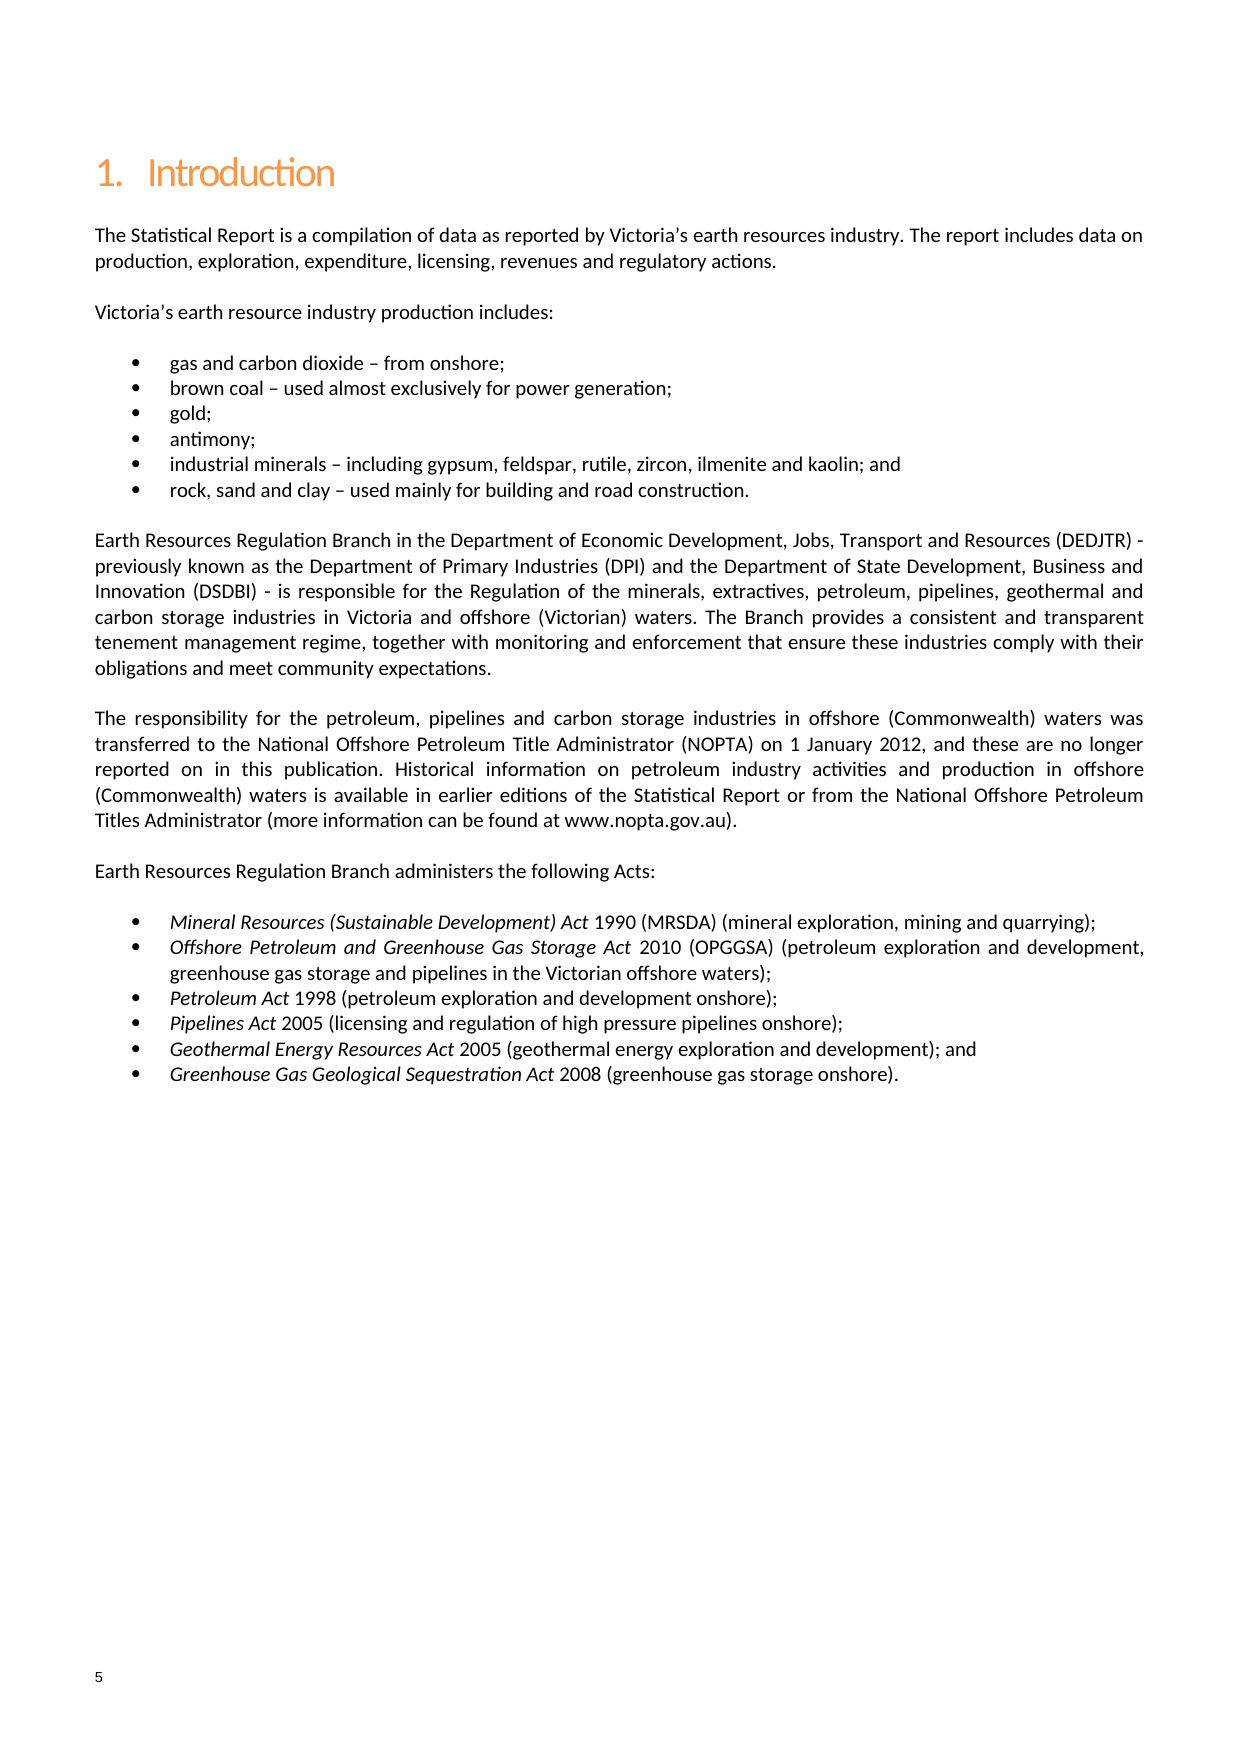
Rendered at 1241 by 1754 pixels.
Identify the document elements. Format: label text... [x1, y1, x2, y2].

list Offshore Petroleum and Greenhouse Gas Storage Act 2010 (OPGGSA) (petroleum exploration and development, greenhouse gas storage and pipelines in the Victorian offshore waters); [132, 934, 1146, 985]
list gold; [132, 401, 1146, 426]
list gas and carbon dioxide – from onshore; [132, 350, 1146, 375]
list Geothermal Energy Resources Act 2005 (geothermal energy exploration and development); and [132, 1036, 1146, 1061]
list rock, sand and clay – used mainly for building and road construction. [132, 477, 1146, 502]
text Earth Resources Regulation Branch in the Department of Economic Development, Jobs, Transport and Resources (DEDJTR) - previously known as the Department of Primary Industries (DPI) and the Department of State Development, Business and Innovation (DSDBI) - is responsible for the Regulation of the minerals, extractives, petroleum, pipelines, geothermal and carbon storage industries in Victoria and offshore (Victorian) waters. The Branch provides a consistent and transparent tenement management regime, together with monitoring and enforcement that ensure these industries comply with their obligations and meet community expectations. [94, 528, 1146, 680]
list Pipelines Act 2005 (licensing and regulation of high pressure pipelines onshore); [132, 1011, 1146, 1036]
text The responsibility for the petroleum, pipelines and carbon storage industries in offshore (Commonwealth) waters was transferred to the National Offshore Petroleum Title Administrator (NOPTA) on 1 January 2012, and these are no longer reported on in this publication. Historical information on petroleum industry activities and production in offshore (Commonwealth) waters is available in earlier editions of the Statistical Report or from the National Offshore Petroleum Titles Administrator (more information can be found at www.nopta.gov.au). [94, 706, 1146, 833]
text Victoria’s earth resource industry production includes: [94, 299, 1146, 324]
list industrial minerals – including gypsum, feldspar, rutile, zircon, ilmenite and kaolin; and [132, 451, 1146, 477]
list Mineral Resources (Sustainable Development) Act 1990 (MRSDA) (mineral exploration, mining and quarrying); [132, 909, 1146, 934]
list brown coal – used almost exclusively for power generation; [132, 375, 1146, 401]
list Greenhouse Gas Geological Sequestration Act 2008 (greenhouse gas storage onshore). [132, 1061, 1146, 1087]
list antimony; [132, 426, 1146, 451]
text The Statistical Report is a compilation of data as reported by Victoria’s earth resources industry. The report includes data on production, exploration, expenditure, licensing, revenues and regulatory actions. [94, 223, 1146, 273]
text Earth Resources Regulation Branch administers the following Acts: [94, 858, 1146, 883]
subtitle Introduction [94, 146, 1146, 197]
list Petroleum Act 1998 (petroleum exploration and development onshore); [132, 985, 1146, 1011]
